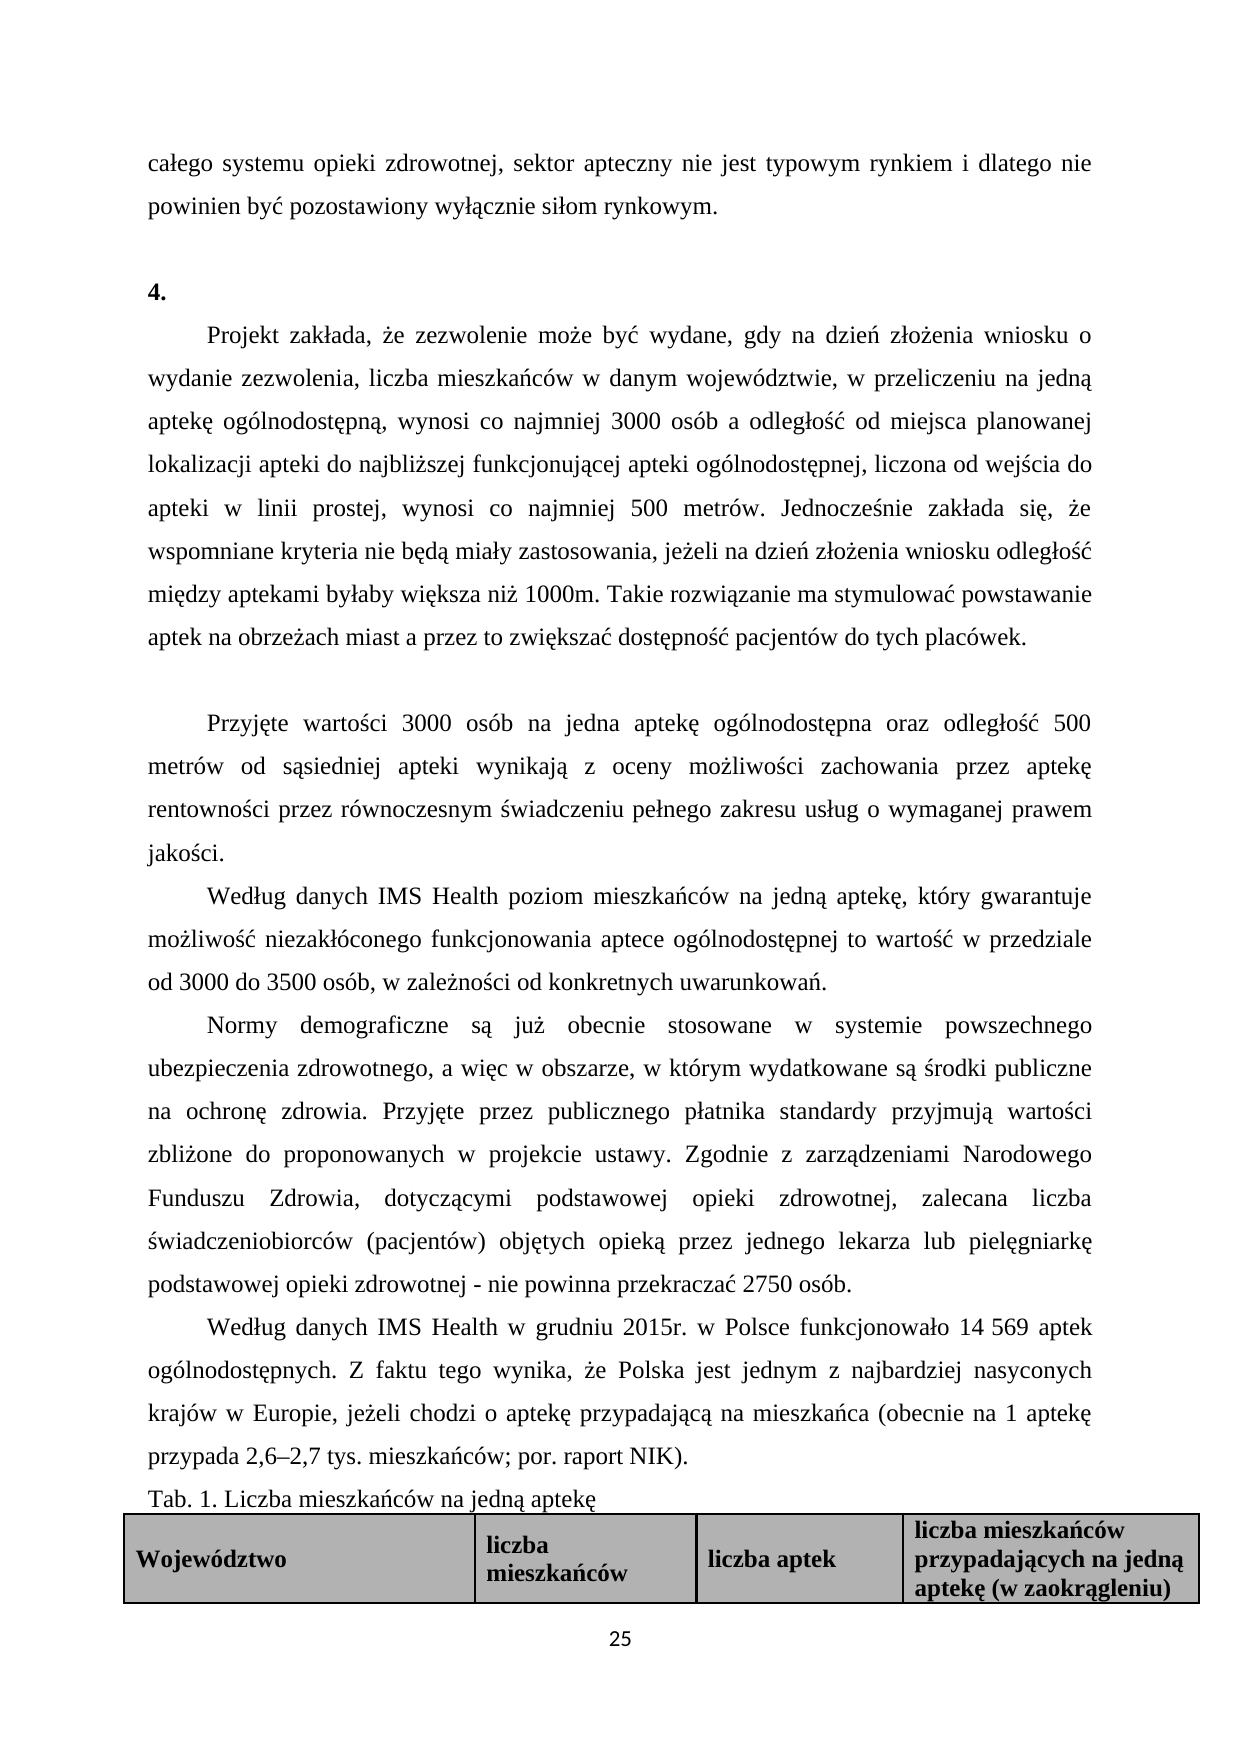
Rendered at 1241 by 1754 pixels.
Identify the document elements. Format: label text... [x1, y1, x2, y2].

text Projekt zakłada, że zezwolenie może być wydane, gdy na dzień złożenia wniosku o wydanie zezwolenia, liczba mieszkańców w danym województwie, w przeliczeniu na jedną aptekę ogólnodostępną, wynosi co najmniej 3000 osób a odległość od miejsca planowanej lokalizacji apteki do najbliższej funkcjonującej apteki ogólnodostępnej, liczona od wejścia do apteki w linii prostej, wynosi co najmniej 500 metrów. Jednocześnie zakłada się, że wspomniane kryteria nie będą miały zastosowania, jeżeli na dzień złożenia wniosku odległość między aptekami byłaby większa niż 1000m. Takie rozwiązanie ma stymulować powstawanie aptek na obrzeżach miast a przez to zwiększać dostępność pacjentów do tych placówek. [148, 320, 1093, 651]
text Przyjęte wartości 3000 osób na jedna aptekę ogólnodostępna oraz odległość 500 metrów od sąsiedniej apteki wynikają z oceny możliwości zachowania przez aptekę rentowności przez równoczesnym świadczeniu pełnego zakresu usług o wymaganej prawem jakości. [148, 708, 1093, 866]
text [148, 148, 1093, 219]
text Według danych IMS Health poziom mieszkańców na jedną aptekę, który gwarantuje możliwość niezakłóconego funkcjonowania aptece ogólnodostępnej to wartość w przedziale od 3000 do 3500 osób, w zależności od konkretnych uwarunkowań. [148, 881, 1093, 996]
text Normy demograficzne są już obecnie stosowane w systemie powszechnego ubezpieczenia zdrowotnego, a więc w obszarze, w którym wydatkowane są środki publiczne na ochronę zdrowia. Przyjęte przez publicznego płatnika standardy przyjmują wartości zbliżone do proponowanych w projekcie ustawy. Zgodnie z zarządzeniami Narodowego Funduszu Zdrowia, dotyczącymi podstawowej opieki zdrowotnej, zalecana liczba świadczeniobiorców (pacjentów) objętych opieką przez jednego lekarza lub pielęgniarkę podstawowej opieki zdrowotnej - nie powinna przekraczać 2750 osób. [148, 1010, 1093, 1298]
text Według danych IMS Health w grudniu 2015r. w Polsce funkcjonowało 14 569 aptek ogólnodostępnych. Z faktu tego wynika, że Polska jest jednym z najbardziej nasyconych krajów w Europie, jeżeli chodzi o aptekę przypadającą na mieszkańca (obecnie na 1 aptekę przypada 2,6–2,7 tys. mieszkańców; por. raport NIK). [148, 1312, 1093, 1470]
text 4. [148, 277, 1093, 306]
table_header liczba mieszkańców [476, 1515, 695, 1602]
table_header liczba mieszkańców przypadających na jedną aptekę (w zaokrągleniu) [904, 1515, 1198, 1602]
text Tab. 1. Liczba mieszkańców na jedną aptekę [148, 1484, 1093, 1513]
table_header liczba aptek [698, 1515, 902, 1602]
table_header Województwo [125, 1515, 474, 1602]
